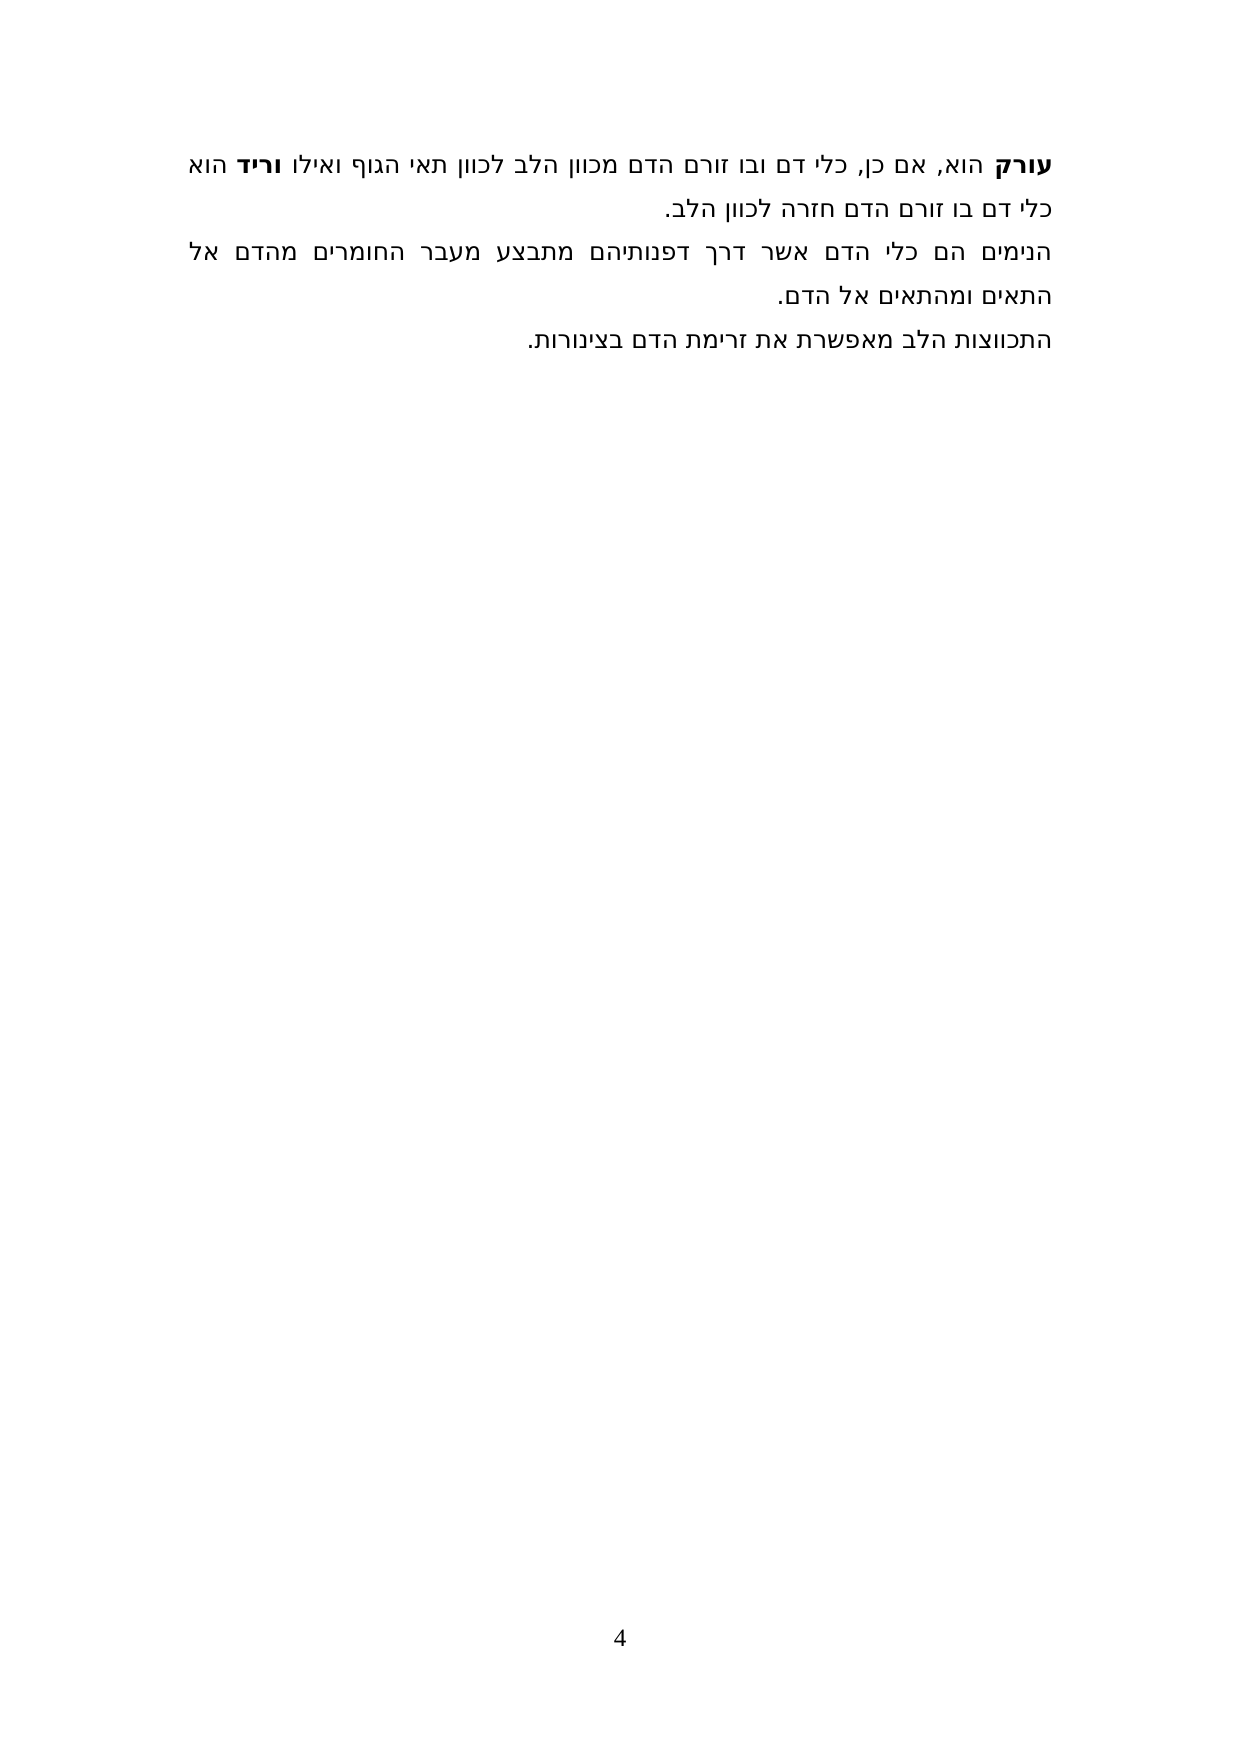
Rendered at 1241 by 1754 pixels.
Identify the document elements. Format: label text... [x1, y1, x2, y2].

text הנימים הם כלי הדם אשר דרך דפנותיהם מתבצע מעבר החומרים מהדם אל התאים ומהתאים אל הדם. [187, 237, 1053, 310]
text עורק הוא, אם כן, כלי דם ובו זורם הדם מכוון הלב לכוון תאי הגוף ואילו וריד הוא כלי דם בו זורם הדם חזרה לכוון הלב. [187, 150, 1053, 223]
text התכווצות הלב מאפשרת את זרימת הדם בצינורות. [187, 325, 1053, 354]
